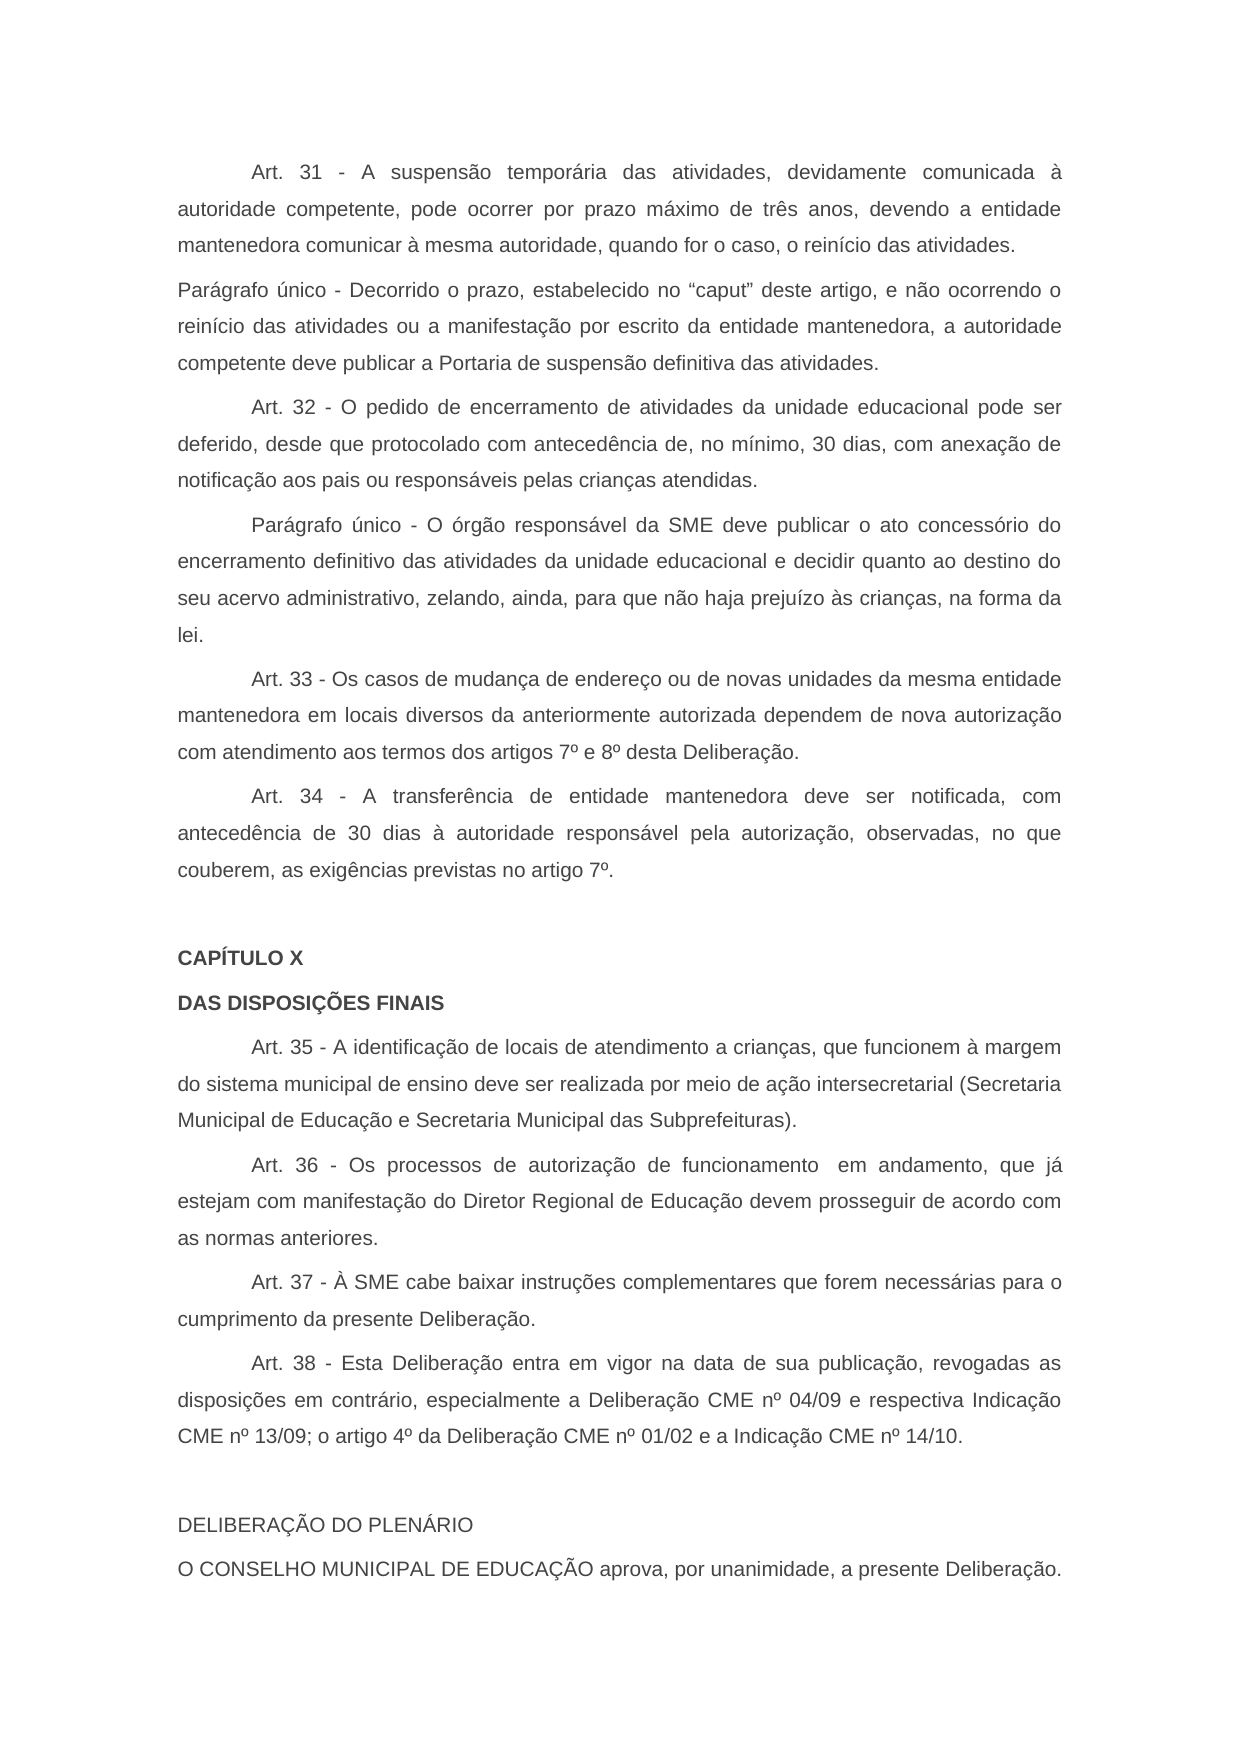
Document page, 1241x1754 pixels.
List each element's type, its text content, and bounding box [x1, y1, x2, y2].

text Art. 35 - A identificação de locais de atendimento a crianças, que funcionem à margem do sistema municipal de ensino deve ser realizada por meio de ação intersecretarial (Secretaria Municipal de Educação e Secretaria Municipal das Subprefeituras). [177, 1022, 1063, 1132]
text Parágrafo único - O órgão responsável da SME deve publicar o ato concessório do encerramento definitivo das atividades da unidade educacional e decidir quanto ao destino do seu acervo administrativo, zelando, ainda, para que não haja prejuízo às crianças, na forma da lei. [177, 500, 1063, 646]
text O CONSELHO MUNICIPAL DE EDUCAÇÃO aprova, por unanimidade, a presente Deliberação. [177, 1544, 1063, 1581]
text Art. 34 - A transferência de entidade mantenedora deve ser notificada, com antecedência de 30 dias à autoridade responsável pela autorização, observadas, no que couberem, as exigências previstas no artigo 7º. [177, 772, 1063, 881]
text Parágrafo único - Decorrido o prazo, estabelecido no “caput” deste artigo, e não ocorrendo o reinício das atividades ou a manifestação por escrito da entidade mantenedora, a autoridade competente deve publicar a Portaria de suspensão definitiva das atividades. [177, 265, 1063, 375]
text DAS DISPOSIÇÕES FINAIS [177, 978, 1063, 1014]
text Art. 31 - A suspensão temporária das atividades, devidamente comunicada à autoridade competente, pode ocorrer por prazo máximo de três anos, devendo a entidade mantenedora comunicar à mesma autoridade, quando for o caso, o reinício das atividades. [177, 148, 1063, 257]
text Art. 33 - Os casos de mudança de endereço ou de novas unidades da mesma entidade mantenedora em locais diversos da anteriormente autorizada dependem de nova autorização com atendimento aos termos dos artigos 7º e 8º desta Deliberação. [177, 654, 1063, 764]
text Art. 32 - O pedido de encerramento de atividades da unidade educacional pode ser deferido, desde que protocolado com antecedência de, no mínimo, 30 dias, com anexação de notificação aos pais ou responsáveis pelas crianças atendidas. [177, 383, 1063, 492]
text CAPÍTULO X [177, 933, 1063, 970]
text DELIBERAÇÃO DO PLENÁRIO [177, 1500, 1063, 1537]
text Art. 38 - Esta Deliberação entra em vigor na data de sua publicação, revogadas as disposições em contrário, especialmente a Deliberação CME nº 04/09 e respectiva Indicação CME nº 13/09; o artigo 4º da Deliberação CME nº 01/02 e a Indicação CME nº 14/10. [177, 1338, 1063, 1448]
text Art. 36 - Os processos de autorização de funcionamento em andamento, que já estejam com manifestação do Diretor Regional de Educação devem prosseguir de acordo com as normas anteriores. [177, 1140, 1063, 1249]
text Art. 37 - À SME cabe baixar instruções complementares que forem necessárias para o cumprimento da presente Deliberação. [177, 1257, 1063, 1330]
